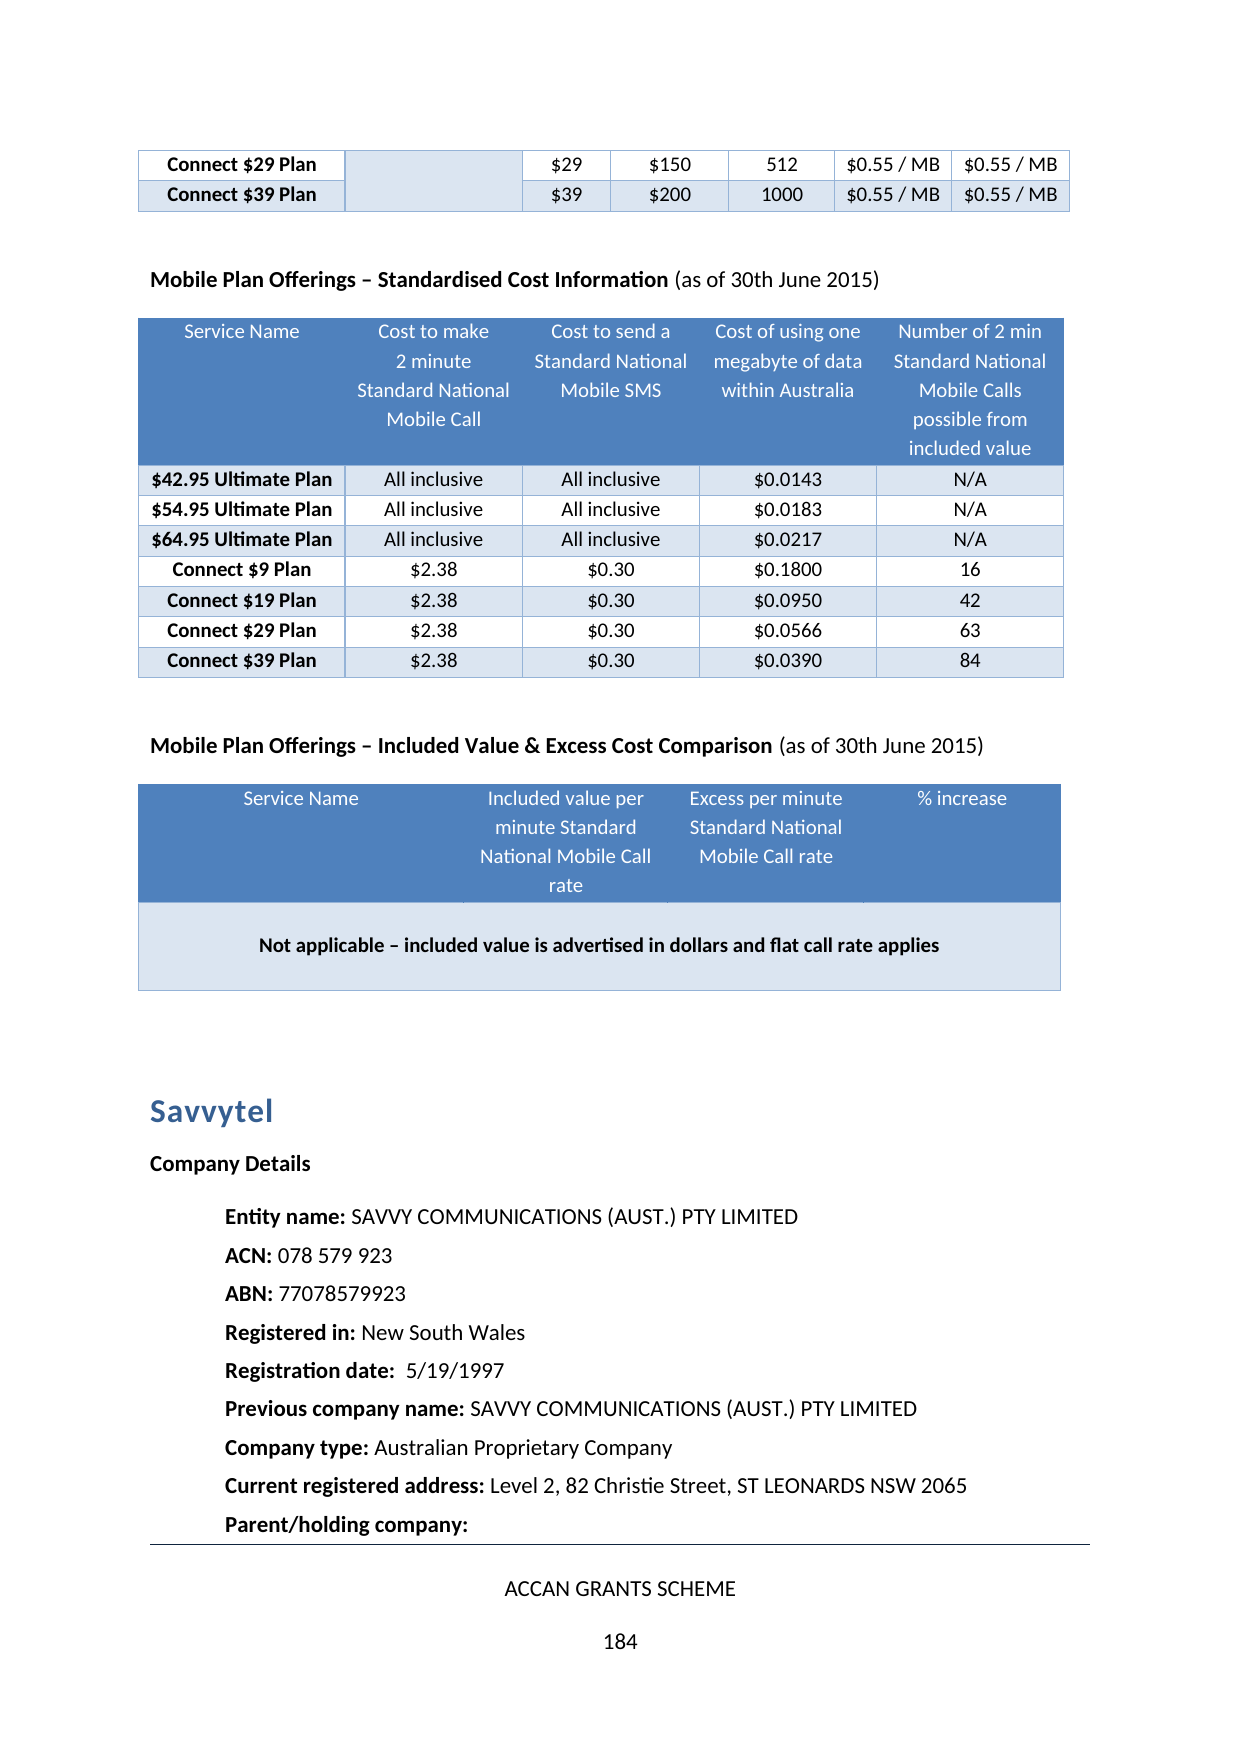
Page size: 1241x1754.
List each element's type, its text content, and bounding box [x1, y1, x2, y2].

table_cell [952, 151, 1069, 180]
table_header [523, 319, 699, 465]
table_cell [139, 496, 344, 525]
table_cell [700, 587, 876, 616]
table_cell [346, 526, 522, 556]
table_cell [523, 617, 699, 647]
text Company type: Australian Proprietary Company [225, 1433, 1090, 1461]
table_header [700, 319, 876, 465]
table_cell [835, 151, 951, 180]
text Current registered address: Level 2, 82 Christie Street, ST LEONARDS NSW 2065 [225, 1471, 1090, 1499]
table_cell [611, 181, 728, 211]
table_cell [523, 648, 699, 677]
text Mobile Plan Offerings – Standardised Cost Information (as of 30th June 2015) [150, 265, 1090, 293]
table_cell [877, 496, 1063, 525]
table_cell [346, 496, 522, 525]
text Registered in: New South Wales [225, 1318, 1090, 1346]
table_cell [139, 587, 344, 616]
text Parent/holding company: [225, 1510, 1090, 1538]
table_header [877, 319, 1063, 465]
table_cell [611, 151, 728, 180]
text ABN: 77078579923 [225, 1279, 1090, 1307]
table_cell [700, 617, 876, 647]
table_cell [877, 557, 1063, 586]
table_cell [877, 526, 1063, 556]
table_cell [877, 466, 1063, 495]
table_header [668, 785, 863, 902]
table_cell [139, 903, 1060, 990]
text Mobile Plan Offerings – Included Value & Excess Cost Comparison (as of 30th June 2015) [150, 731, 1090, 759]
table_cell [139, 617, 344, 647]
text Entity name: SAVVY COMMUNICATIONS (AUST.) PTY LIMITED [225, 1202, 1090, 1230]
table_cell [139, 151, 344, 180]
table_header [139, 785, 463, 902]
text Previous company name: SAVVY COMMUNICATIONS (AUST.) PTY LIMITED [225, 1394, 1090, 1422]
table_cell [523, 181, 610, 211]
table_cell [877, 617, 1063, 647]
text Registration date: 5/19/1997 [225, 1356, 1090, 1384]
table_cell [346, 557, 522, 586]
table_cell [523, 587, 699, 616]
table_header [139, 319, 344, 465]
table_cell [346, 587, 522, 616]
text ACN: 078 579 923 [225, 1241, 1090, 1269]
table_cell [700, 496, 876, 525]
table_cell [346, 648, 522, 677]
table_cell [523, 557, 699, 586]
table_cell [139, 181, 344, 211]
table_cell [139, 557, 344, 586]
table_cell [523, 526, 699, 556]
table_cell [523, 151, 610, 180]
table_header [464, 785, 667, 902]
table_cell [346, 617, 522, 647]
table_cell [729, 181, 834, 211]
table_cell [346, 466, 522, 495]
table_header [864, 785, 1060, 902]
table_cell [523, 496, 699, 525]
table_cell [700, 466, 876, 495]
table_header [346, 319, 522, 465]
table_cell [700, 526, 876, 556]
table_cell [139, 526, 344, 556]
subtitle Savvytel [150, 1097, 1090, 1128]
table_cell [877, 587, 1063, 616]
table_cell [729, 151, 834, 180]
text Company Details [150, 1149, 1090, 1177]
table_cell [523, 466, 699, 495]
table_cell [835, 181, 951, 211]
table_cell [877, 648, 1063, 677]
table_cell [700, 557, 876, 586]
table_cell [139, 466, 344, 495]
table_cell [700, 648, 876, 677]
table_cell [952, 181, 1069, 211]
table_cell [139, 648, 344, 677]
